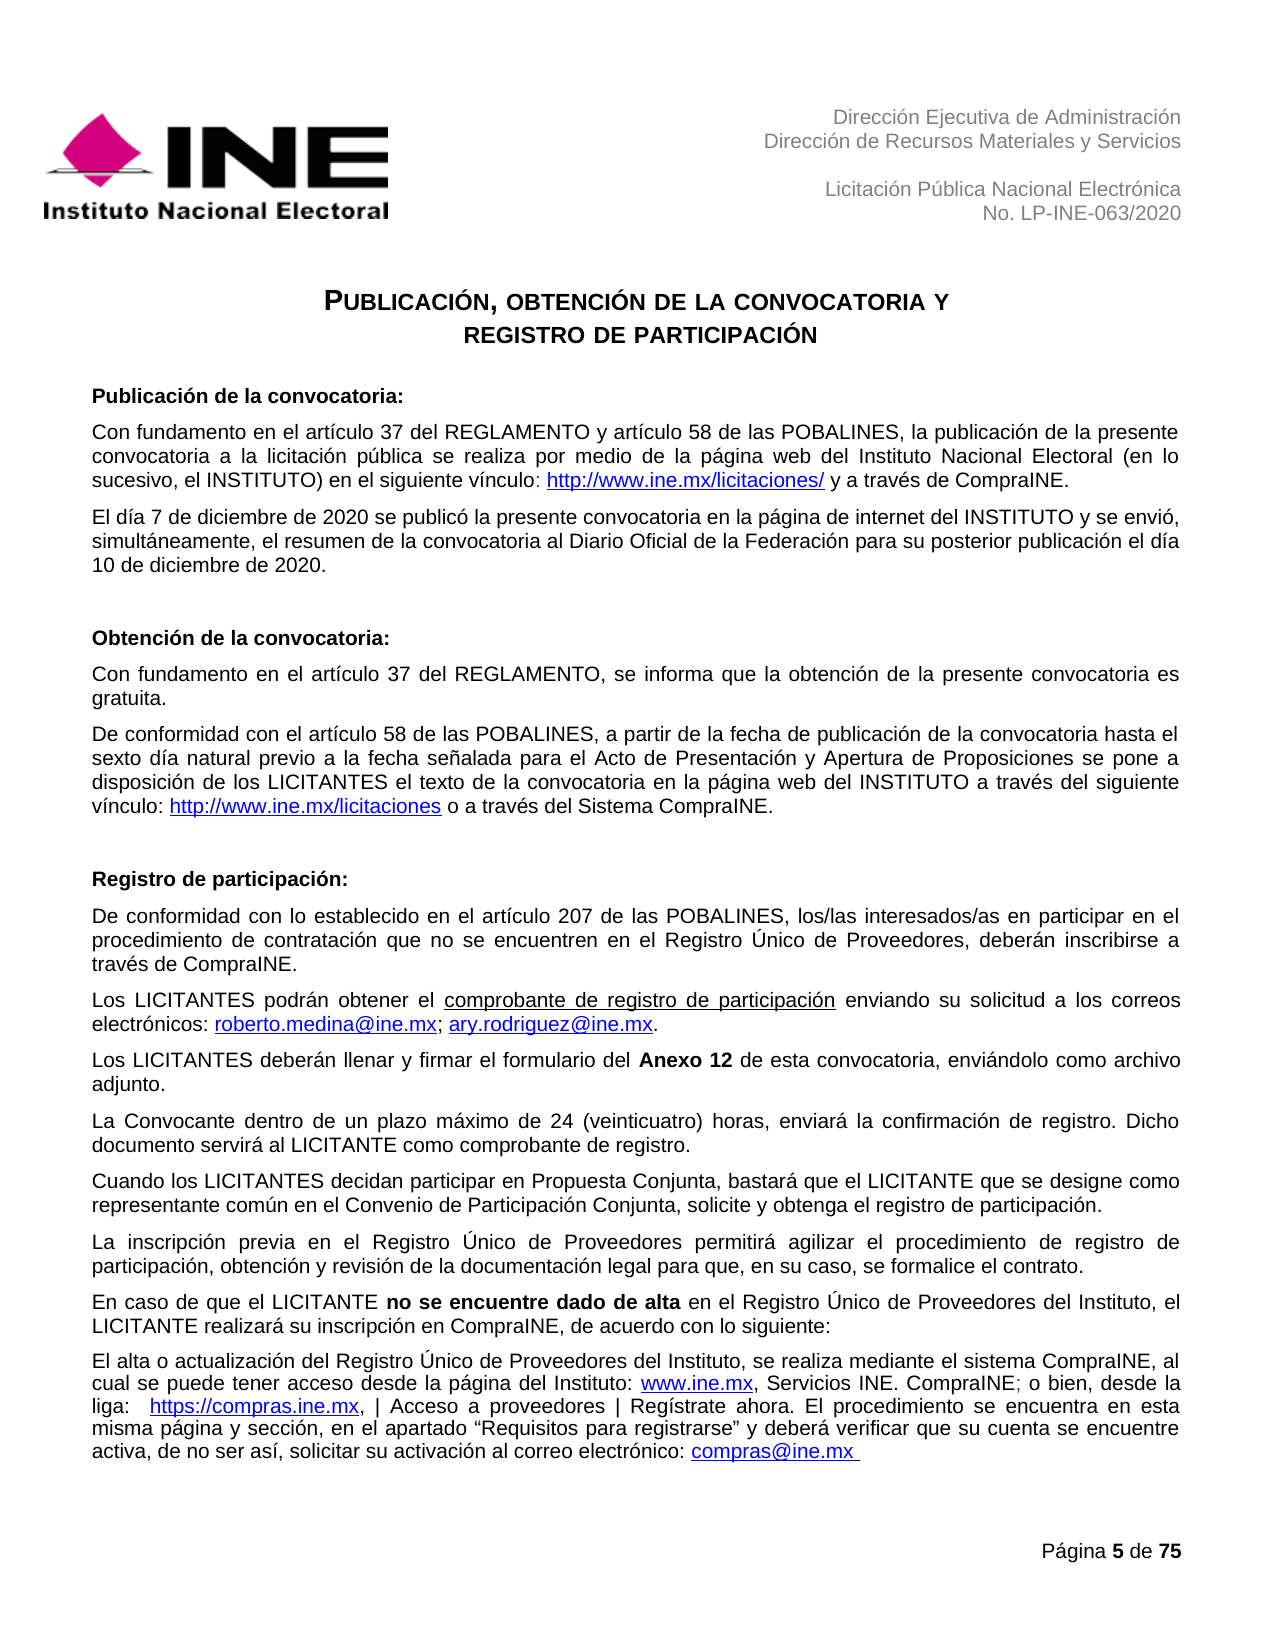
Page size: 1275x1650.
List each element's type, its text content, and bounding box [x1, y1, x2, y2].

text registro de participación [92, 316, 1181, 350]
text El alta o actualización del Registro Único de Proveedores del Instituto, se realiza mediante el sistema CompraINE, al cual se puede tener acceso desde la página del Instituto: www.ine.mx, Servicios INE. CompraINE; o bien, desde la liga: https://compras.ine.mx, | Acceso a proveedores | Regístrate ahora. El procedimiento se encuentra en esta misma página y sección, en el apartado “Requisitos para registrarse” y deberá verificar que su cuenta se encuentre activa, de no ser así, solicitar su activación al correo electrónico: compras@ine.mx [92, 1350, 1181, 1463]
picture [44, 113, 388, 219]
text Publicación de la convocatoria: [92, 384, 1181, 408]
text Obtención de la convocatoria: [92, 625, 1181, 649]
text Cuando los LICITANTES decidan participar en Propuesta Conjunta, bastará que el LICITANTE que se designe como representante común en el Convenio de Participación Conjunta, solicite y obtenga el registro de participación. [92, 1169, 1181, 1217]
text De conformidad con el artículo 58 de las POBALINES, a partir de la fecha de publicación de la convocatoria hasta el sexto día natural previo a la fecha señalada para el Acto de Presentación y Apertura de Proposiciones se pone a disposición de los LICITANTES el texto de la convocatoria en la página web del INSTITUTO a través del siguiente vínculo: http://www.ine.mx/licitaciones o a través del Sistema CompraINE. [92, 722, 1181, 818]
text Con fundamento en el artículo 37 del REGLAMENTO, se informa que la obtención de la presente convocatoria es gratuita. [92, 662, 1181, 710]
text De conformidad con lo establecido en el artículo 207 de las POBALINES, los/las interesados/as en participar en el procedimiento de contratación que no se encuentren en el Registro Único de Proveedores, deberán inscribirse a través de CompraINE. [92, 903, 1181, 975]
text El día 7 de diciembre de 2020 se publicó la presente convocatoria en la página de internet del INSTITUTO y se envió, simultáneamente, el resumen de la convocatoria al Diario Oficial de la Federación para su posterior publicación el día 10 de diciembre de 2020. [92, 504, 1181, 576]
text Publicación, obtención de la convocatoria y [92, 283, 1181, 316]
text La Convocante dentro de un plazo máximo de 24 (veinticuatro) horas, enviará la confirmación de registro. Dicho documento servirá al LICITANTE como comprobante de registro. [92, 1109, 1181, 1157]
text Los LICITANTES deberán llenar y firmar el formulario del Anexo 12 de esta convocatoria, enviándolo como archivo adjunto. [92, 1048, 1181, 1096]
text La inscripción previa en el Registro Único de Proveedores permitirá agilizar el procedimiento de registro de participación, obtención y revisión de la documentación legal para que, en su caso, se formalice el contrato. [92, 1229, 1181, 1277]
text Los LICITANTES podrán obtener el comprobante de registro de participación enviando su solicitud a los correos electrónicos: roberto.medina@ine.mx; ary.rodriguez@ine.mx. [92, 988, 1181, 1036]
text Con fundamento en el artículo 37 del REGLAMENTO y artículo 58 de las POBALINES, la publicación de la presente convocatoria a la licitación pública se realiza por medio de la página web del Instituto Nacional Electoral (en lo sucesivo, el INSTITUTO) en el siguiente vínculo: http://www.ine.mx/licitaciones/ y a través de CompraINE. [92, 420, 1181, 492]
text En caso de que el LICITANTE no se encuentre dado de alta en el Registro Único de Proveedores del Instituto, el LICITANTE realizará su inscripción en CompraINE, de acuerdo con lo siguiente: [92, 1290, 1181, 1338]
text Registro de participación: [92, 867, 1181, 891]
